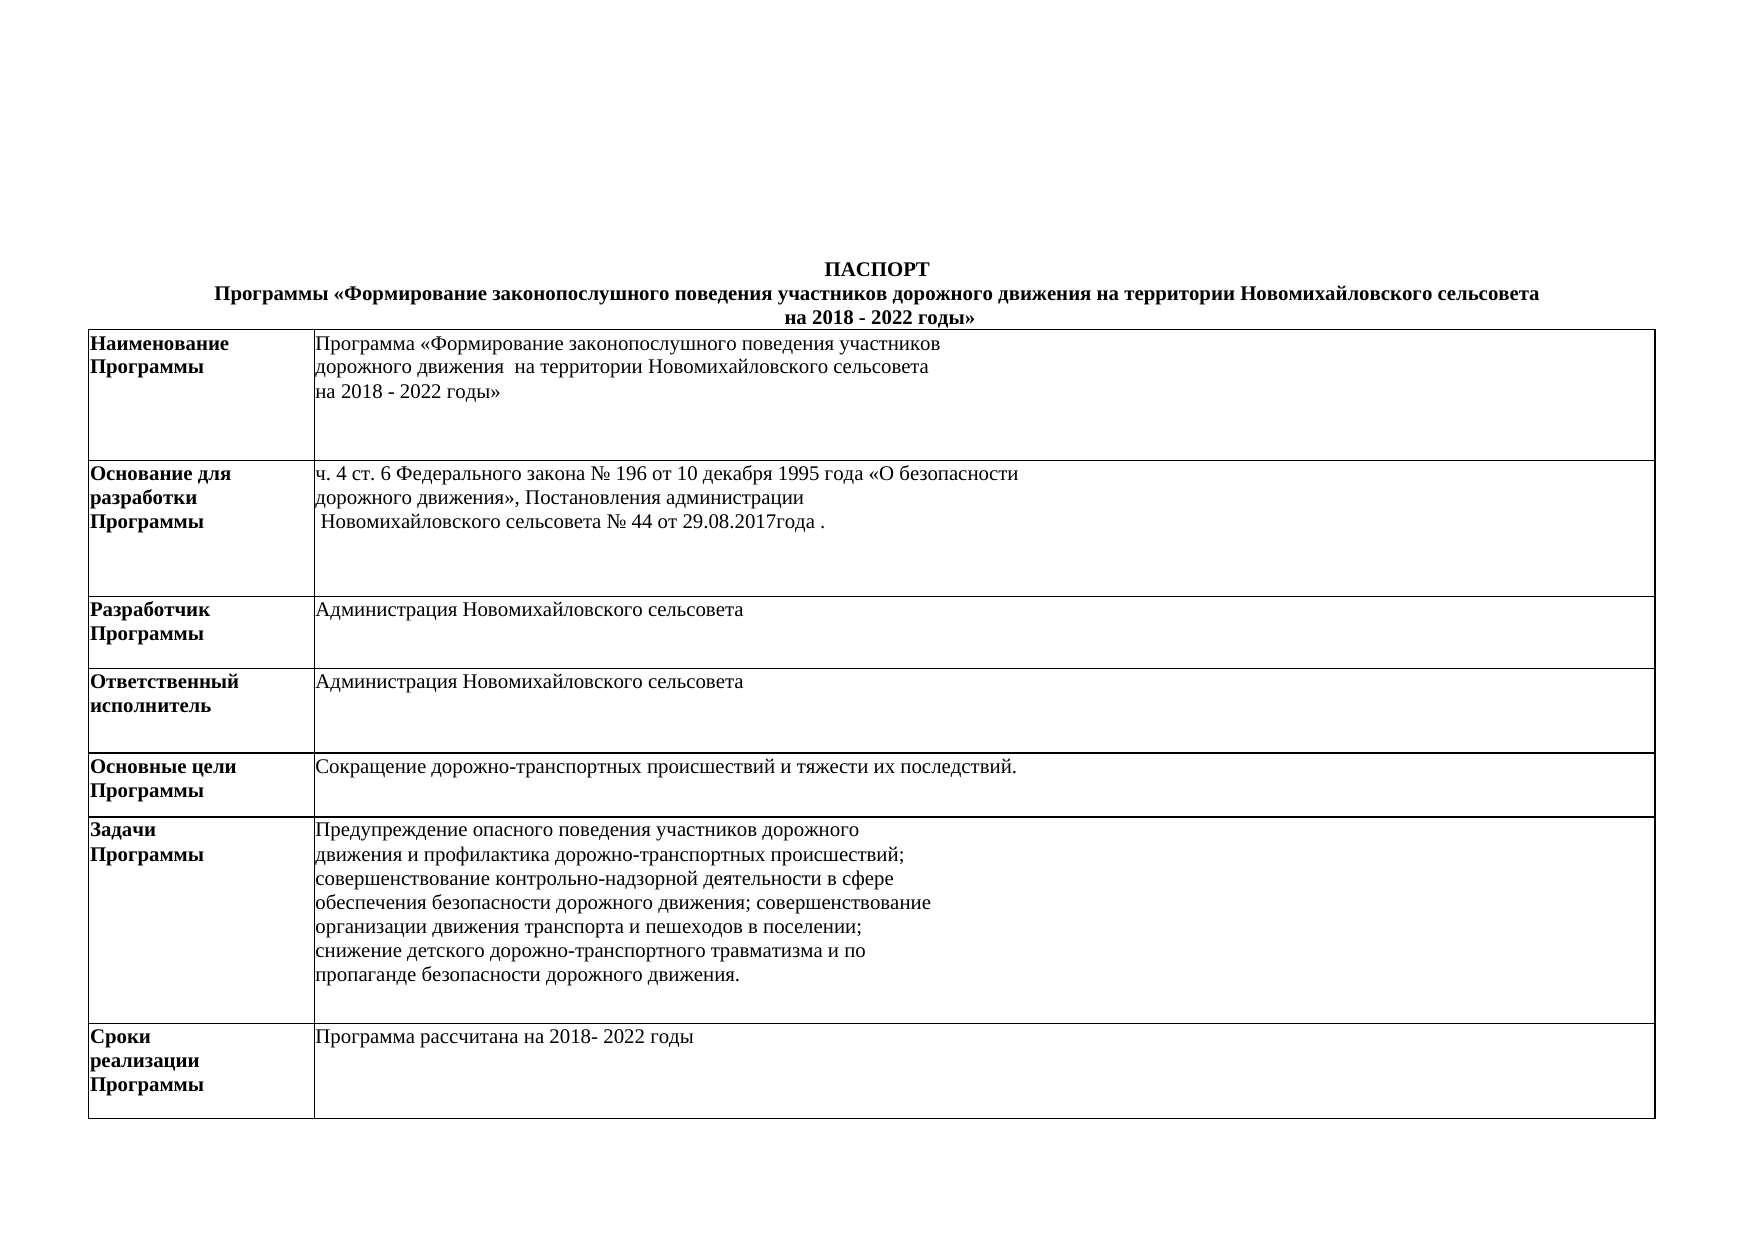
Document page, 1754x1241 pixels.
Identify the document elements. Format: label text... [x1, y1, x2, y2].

text Программы «Формирование законопослушного поведения участников дорожного движения на территории Новомихайловского сельсовета [89, 281, 1665, 305]
table_cell Разработчик Программы [89, 597, 314, 668]
table_cell ч. 4 ст. 6 Федерального закона № 196 от 10 декабря 1995 года «О безопасности дорожного движения», Постановления администрации Новомихайловского сельсовета № 44 от 29.08.2017года . [315, 461, 1654, 596]
table_header Программа «Формирование законопослушного поведения участников дорожного движения на территории Новомихайловского сельсовета на 2018 - 2022 годы» [315, 330, 1654, 460]
table_cell Сроки реализации Программы [89, 1024, 314, 1118]
table_header Наименование Программы [89, 330, 314, 460]
table_cell Задачи Программы [89, 818, 314, 1023]
table_cell Администрация Новомихайловского сельсовета [315, 669, 1654, 752]
text на 2018 - 2022 годы» [89, 305, 1665, 329]
table_cell Предупреждение опасного поведения участников дорожного движения и профилактика дорожно-транспортных происшествий; совершенствование контрольно-надзорной деятельности в сфере обеспечения безопасности дорожного движения; совершенствование организации движения транспорта и пешеходов в поселении; снижение детского дорожно-транспортного травматизма и по пропаганде безопасности дорожного движения. [315, 818, 1654, 1023]
text ПАСПОРТ [89, 257, 1665, 281]
table_cell Программа рассчитана на 2018- 2022 годы [315, 1024, 1654, 1118]
table_cell Основные цели Программы [89, 754, 314, 816]
table_cell Сокращение дорожно-транспортных происшествий и тяжести их последствий. [315, 754, 1654, 816]
table_cell Основание для разработки Программы [89, 461, 314, 596]
table_cell Ответственный исполнитель [89, 669, 314, 752]
table_cell Администрация Новомихайловского сельсовета [315, 597, 1654, 668]
